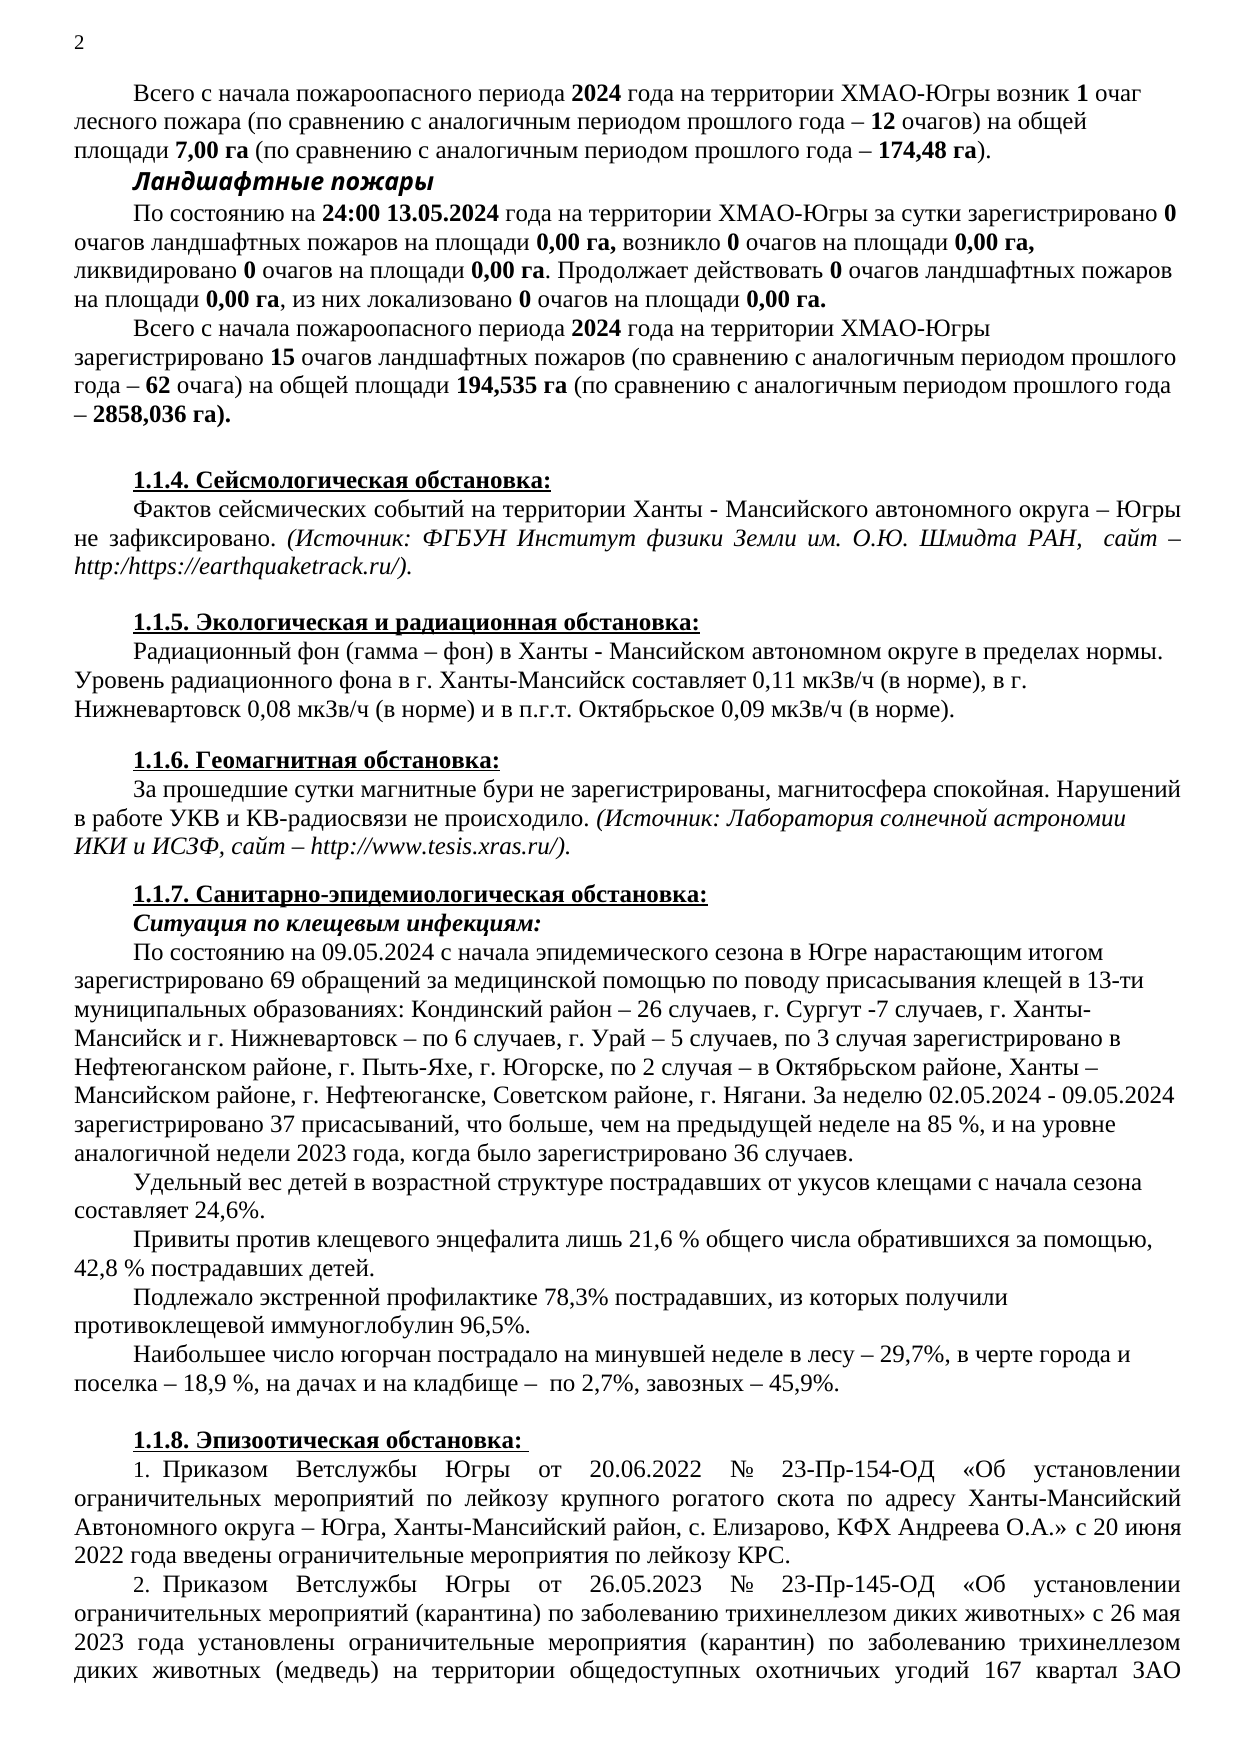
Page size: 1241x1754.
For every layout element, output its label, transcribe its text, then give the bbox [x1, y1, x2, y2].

text Радиационный фон (гамма – фон) в Ханты - Мансийском автономном округе в пределах нормы. Уровень радиационного фона в г. Ханты-Мансийск составляет 0,11 мкЗв/ч (в норме), в г. Нижневартовск 0,08 мкЗв/ч (в норме) и в п.г.т. Октябрьское 0,09 мкЗв/ч (в норме). [74, 636, 1182, 722]
text За прошедшие сутки магнитные бури не зарегистрированы, магнитосфера спокойная. Нарушений в работе УКВ и КВ-радиосвязи не происходило. (Источник: Лаборатория солнечной астрономии ИКИ и ИСЗФ, сайт – http://www.tesis.xras.ru/). [74, 774, 1182, 860]
text Удельный вес детей в возрастной структуре пострадавших от укусов клещами с начала сезона составляет 24,6%. [74, 1167, 1182, 1224]
text По состоянию на 09.05.2024 с начала эпидемического сезона в Югре нарастающим итогом зарегистрировано 69 обращений за медицинской помощью по поводу присасывания клещей в 13-ти муниципальных образованиях: Кондинский район – 26 случаев, г. Сургут -7 случаев, г. Ханты-Мансийск и г. Нижневартовск – по 6 случаев, г. Урай – 5 случаев, по 3 случая зарегистрировано в Нефтеюганском районе, г. Пыть-Яхе, г. Югорске, по 2 случая – в Октябрьском районе, Ханты – Мансийском районе, г. Нефтеюганске, Советском районе, г. Нягани. За неделю 02.05.2024 - 09.05.2024 зарегистрировано 37 присасываний, что больше, чем на предыдущей неделе на 85 %, и на уровне аналогичной недели 2023 года, когда было зарегистрировано 36 случаев. [74, 937, 1182, 1167]
text 1.1.4. Сейсмологическая обстановка: [74, 465, 1182, 494]
text Всего с начала пожароопасного периода 2024 года на территории ХМАО-Югры зарегистрировано 15 очагов ландшафтных пожаров (по сравнению с аналогичным периодом прошлого года – 62 очага) на общей площади 194,535 га (по сравнению с аналогичным периодом прошлого года – 2858,036 га). [74, 313, 1182, 428]
text Привиты против клещевого энцефалита лишь 21,6 % общего числа обратившихся за помощью, 42,8 % пострадавших детей. [74, 1224, 1182, 1282]
text 1.1.6. Геомагнитная обстановка: [74, 747, 1182, 774]
text По состоянию на 24:00 13.05.2024 года на территории ХМАО-Югры за сутки зарегистрировано 0 очагов ландшафтных пожаров на площади 0,00 га, возникло 0 очагов на площади 0,00 га, ликвидировано 0 очагов на площади 0,00 га. Продолжает действовать 0 очагов ландшафтных пожаров на площади 0,00 га, из них локализовано 0 очагов на площади 0,00 га. [74, 198, 1182, 313]
text Ситуация по клещевым инфекциям: [74, 908, 1182, 937]
text Ландшафтные пожары [74, 164, 1182, 198]
text 1.1.5. Экологическая и радиационная обстановка: [74, 609, 1182, 636]
text Подлежало экстренной профилактике 78,3% пострадавших, из которых получили противоклещевой иммуноглобулин 96,5%. [74, 1282, 1182, 1339]
text Фактов сейсмических событий на территории Ханты - Мансийского автономного округа – Югры не зафиксировано. (Источник: ФГБУН Институт физики Земли им. О.Ю. Шмидта РАН, сайт –http:/https://earthquaketrack.ru/). [74, 494, 1182, 580]
text Всего с начала пожароопасного периода 2024 года на территории ХМАО-Югры возник 1 очаг лесного пожара (по сравнению с аналогичным периодом прошлого года – 12 очагов) на общей площади 7,00 га (по сравнению с аналогичным периодом прошлого года – 174,48 га). [74, 78, 1182, 164]
text 1.1.8. Эпизоотическая обстановка: [74, 1426, 1182, 1454]
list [74, 1569, 1182, 1684]
list Приказом Ветслужбы Югры от 20.06.2022 № 23-Пр-154-ОД «Об установлении ограничительных мероприятий по лейкозу крупного рогатого скота по адресу Ханты-Мансийский Автономного округа – Югра, Ханты-Мансийский район, с. Елизарово, КФХ Андреева О.А.» с 20 июня 2022 года введены ограничительные мероприятия по лейкозу КРС. [74, 1454, 1182, 1569]
text Наибольшее число югорчан пострадало на минувшей неделе в лесу – 29,7%, в черте города и поселка – 18,9 %, на дачах и на кладбище – по 2,7%, завозных – 45,9%. [74, 1339, 1182, 1397]
text 1.1.7. Санитарно-эпидемиологическая обстановка: [74, 879, 1182, 908]
